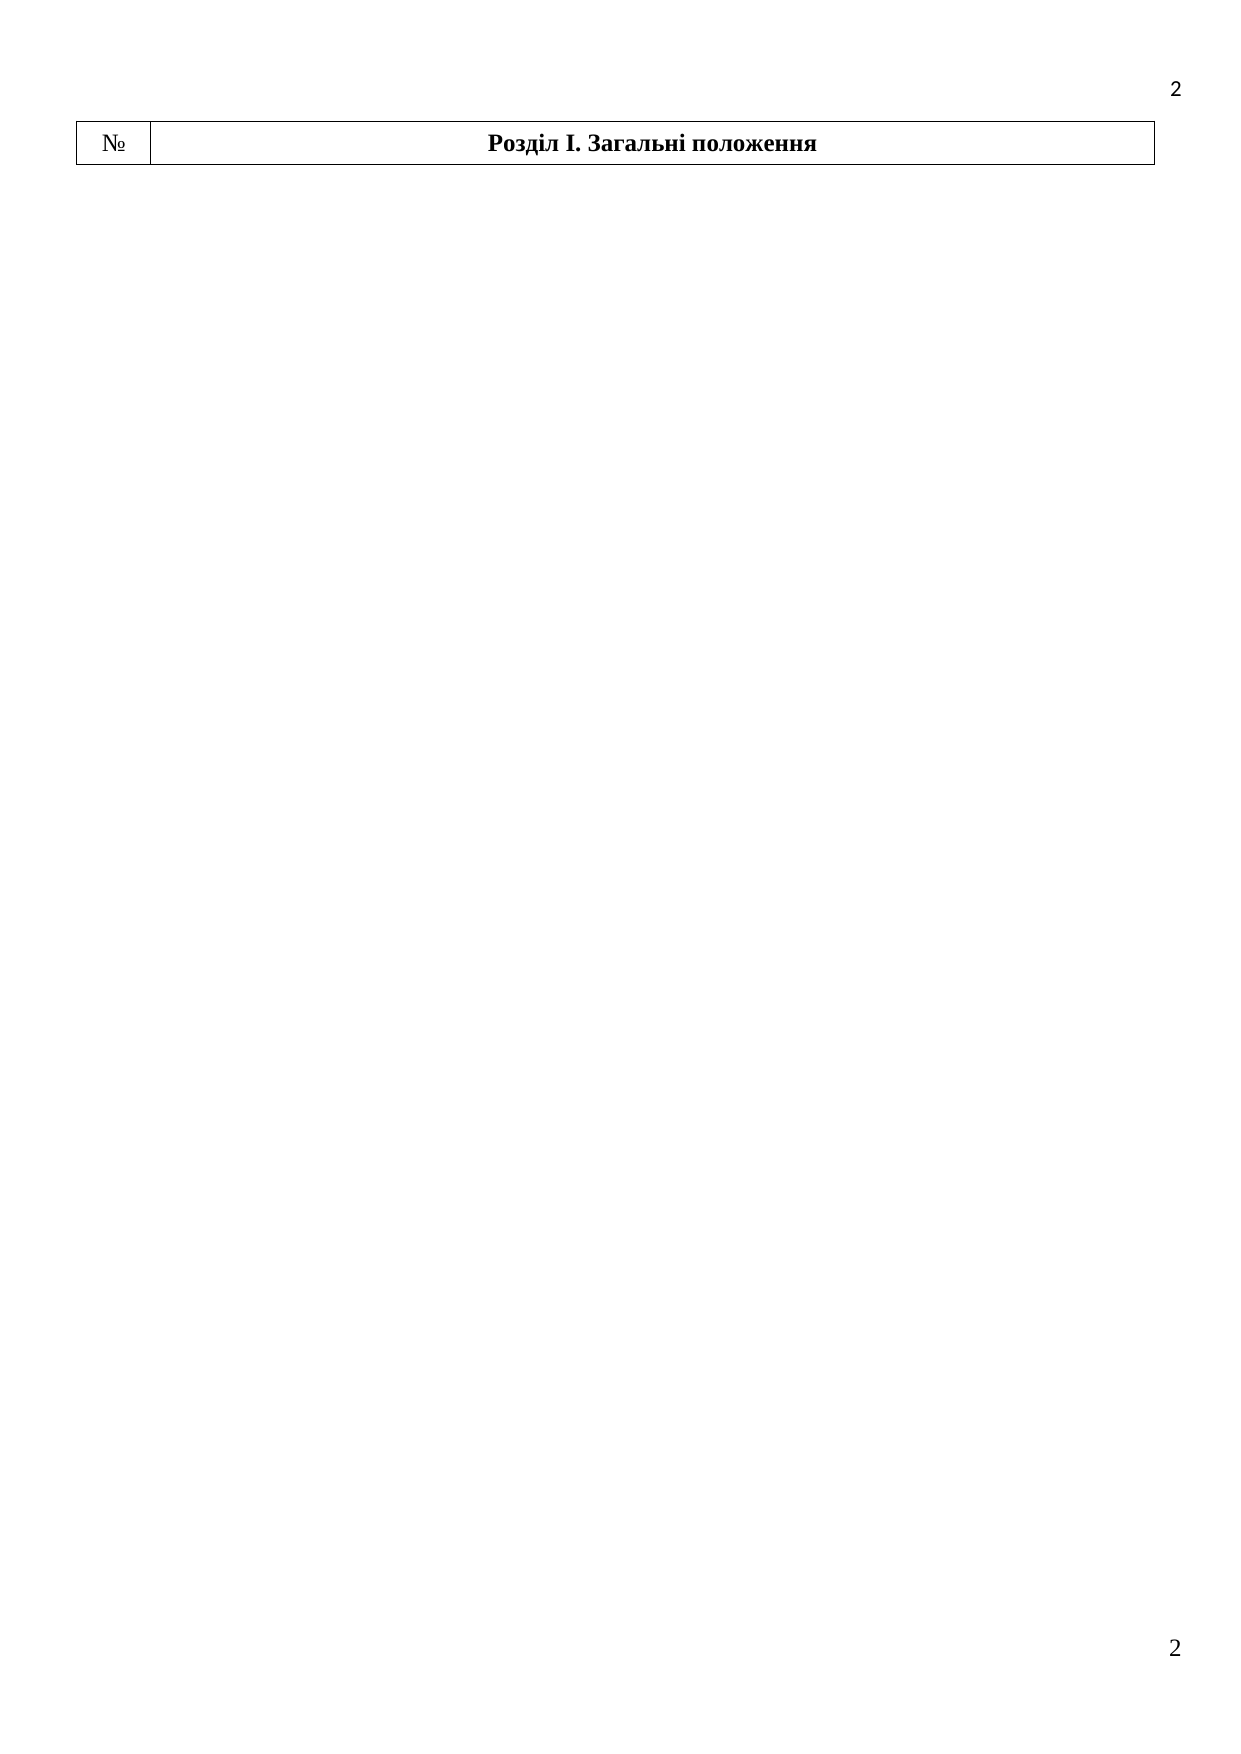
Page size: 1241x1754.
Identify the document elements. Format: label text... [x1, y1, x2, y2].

table_header № [77, 122, 150, 164]
table_header Розділ І. Загальні положення [151, 122, 1154, 164]
